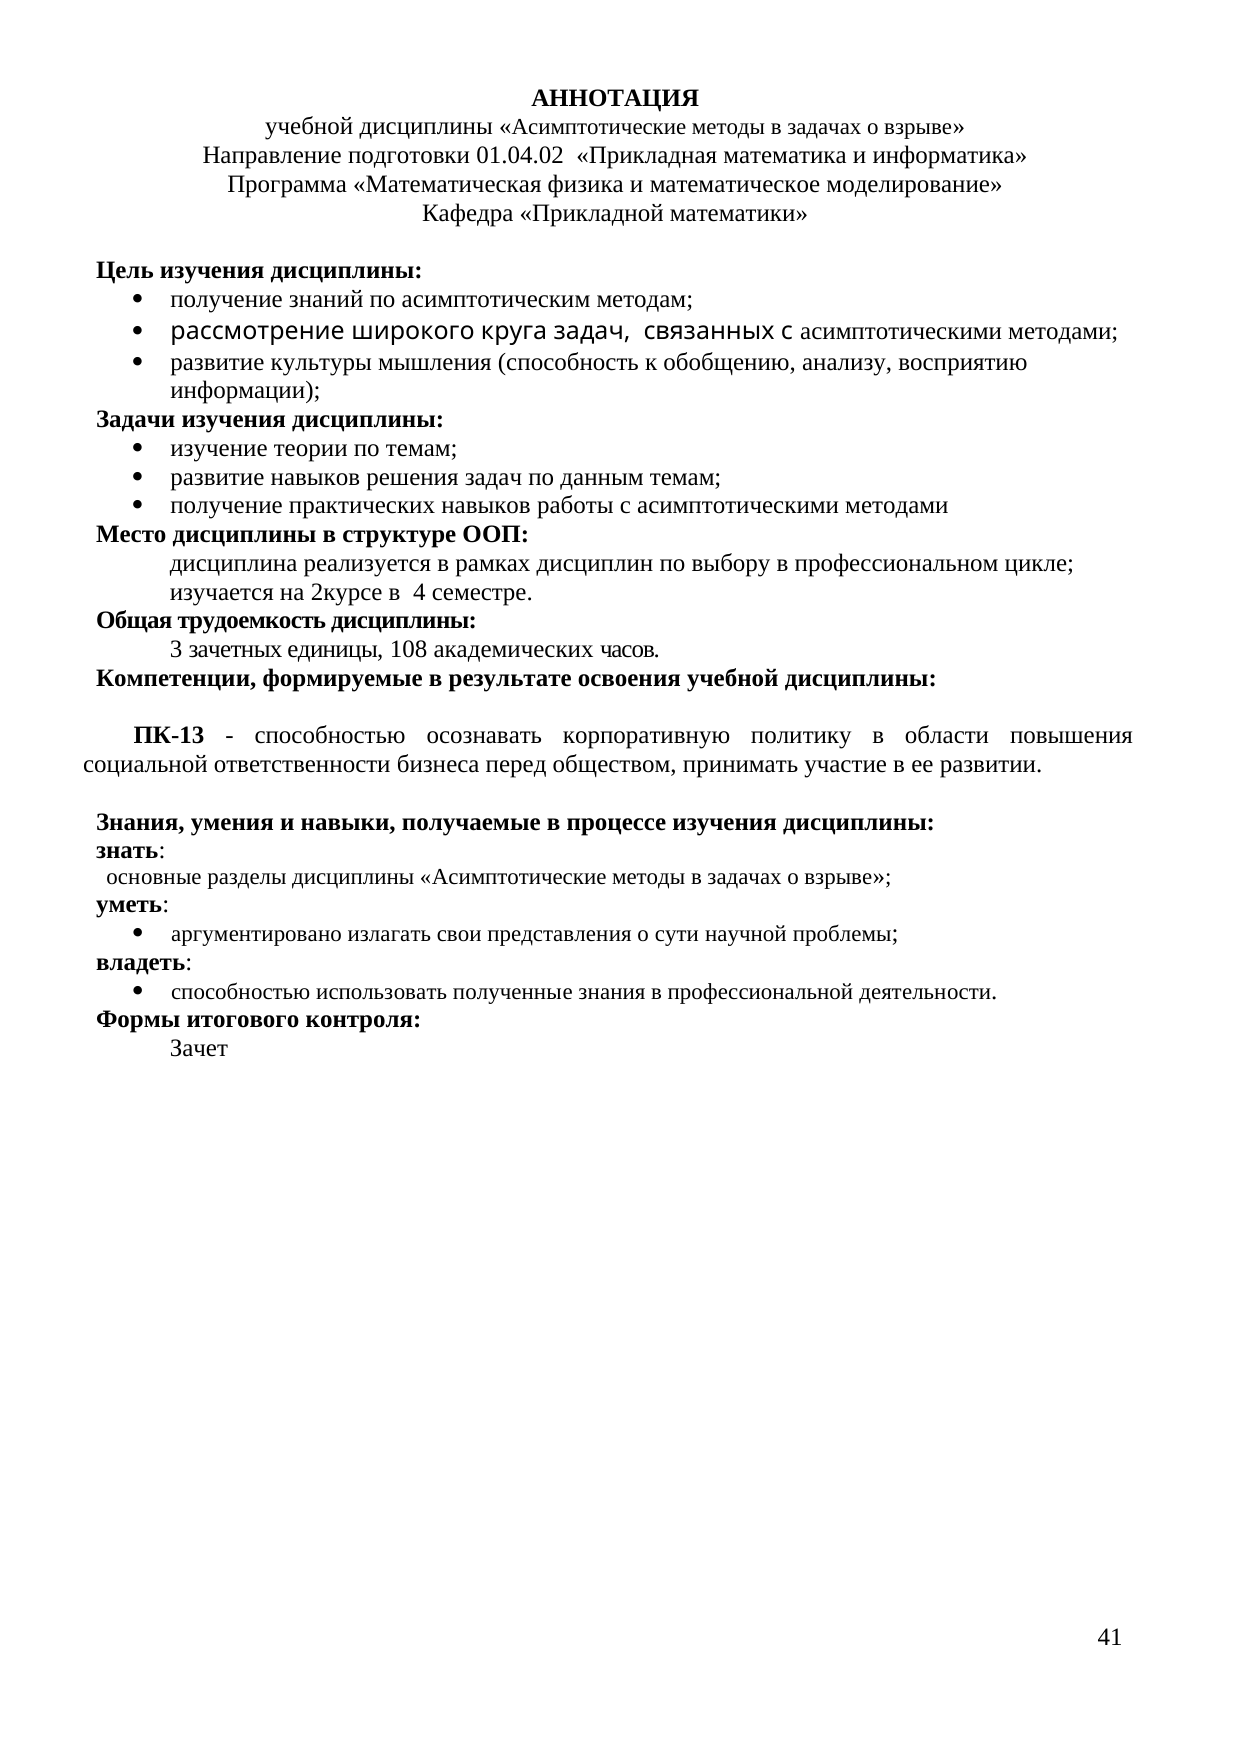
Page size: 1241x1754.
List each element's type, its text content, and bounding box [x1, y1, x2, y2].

text Зачет [169, 1033, 1134, 1062]
list развитие культуры мышления (способность к обобщению, анализу, восприятию информации); [133, 347, 1146, 404]
text 3 зачетных единицы, 108 академических часов. [169, 634, 1134, 663]
text знать: [96, 835, 1134, 864]
text Знания, умения и навыки, получаемые в процессе изучения дисциплины: [96, 807, 1134, 835]
text Цель изучения дисциплины: [96, 255, 1134, 284]
list аргументировано излагать свои представления о сути научной проблемы; [133, 918, 1134, 947]
text дисциплина реализуется в рамках дисциплин по выбору в профессиональном цикле; изучается на 2курсе в 4 семестре. [169, 548, 1134, 605]
list получение практических навыков работы с асимптотическими методами [133, 490, 1146, 519]
text Общая трудоемкость дисциплины: [96, 605, 1134, 634]
text основные разделы дисциплины «Асимптотические методы в задачах о взрыве»; [106, 864, 1134, 889]
text Направление подготовки 01.04.02 «Прикладная математика и информатика» [96, 140, 1134, 169]
list развитие навыков решения задач по данным темам; [133, 462, 1146, 490]
text Формы итогового контроля: [96, 1004, 1134, 1033]
text Программа «Математическая физика и математическое моделирование» [96, 169, 1134, 198]
list изучение теории по темам; [133, 433, 1146, 462]
text Компетенции, формируемые в результате освоения учебной дисциплины: [96, 663, 1134, 692]
text АННОТАЦИЯ [96, 83, 1134, 111]
text уметь: [96, 889, 1134, 918]
text ПК-13 - способностью осознавать корпоративную политику в области повышения социальной ответственности бизнеса перед обществом, принимать участие в ее развитии. [83, 720, 1134, 778]
text владеть: [96, 947, 1134, 976]
text Задачи изучения дисциплины: [96, 404, 1134, 433]
list рассмотрение широкого круга задач, связанных с асимптотическими методами; [133, 313, 1146, 347]
text Кафедра «Прикладной математики» [96, 198, 1134, 226]
text Место дисциплины в структуре ООП: [96, 519, 1134, 548]
text учебной дисциплины «Асимптотические методы в задачах о взрыве» [96, 111, 1134, 140]
list получение знаний по асимптотическим методам; [133, 284, 1146, 313]
list способностью использовать полученные знания в профессиональной деятельности. [133, 976, 1134, 1004]
